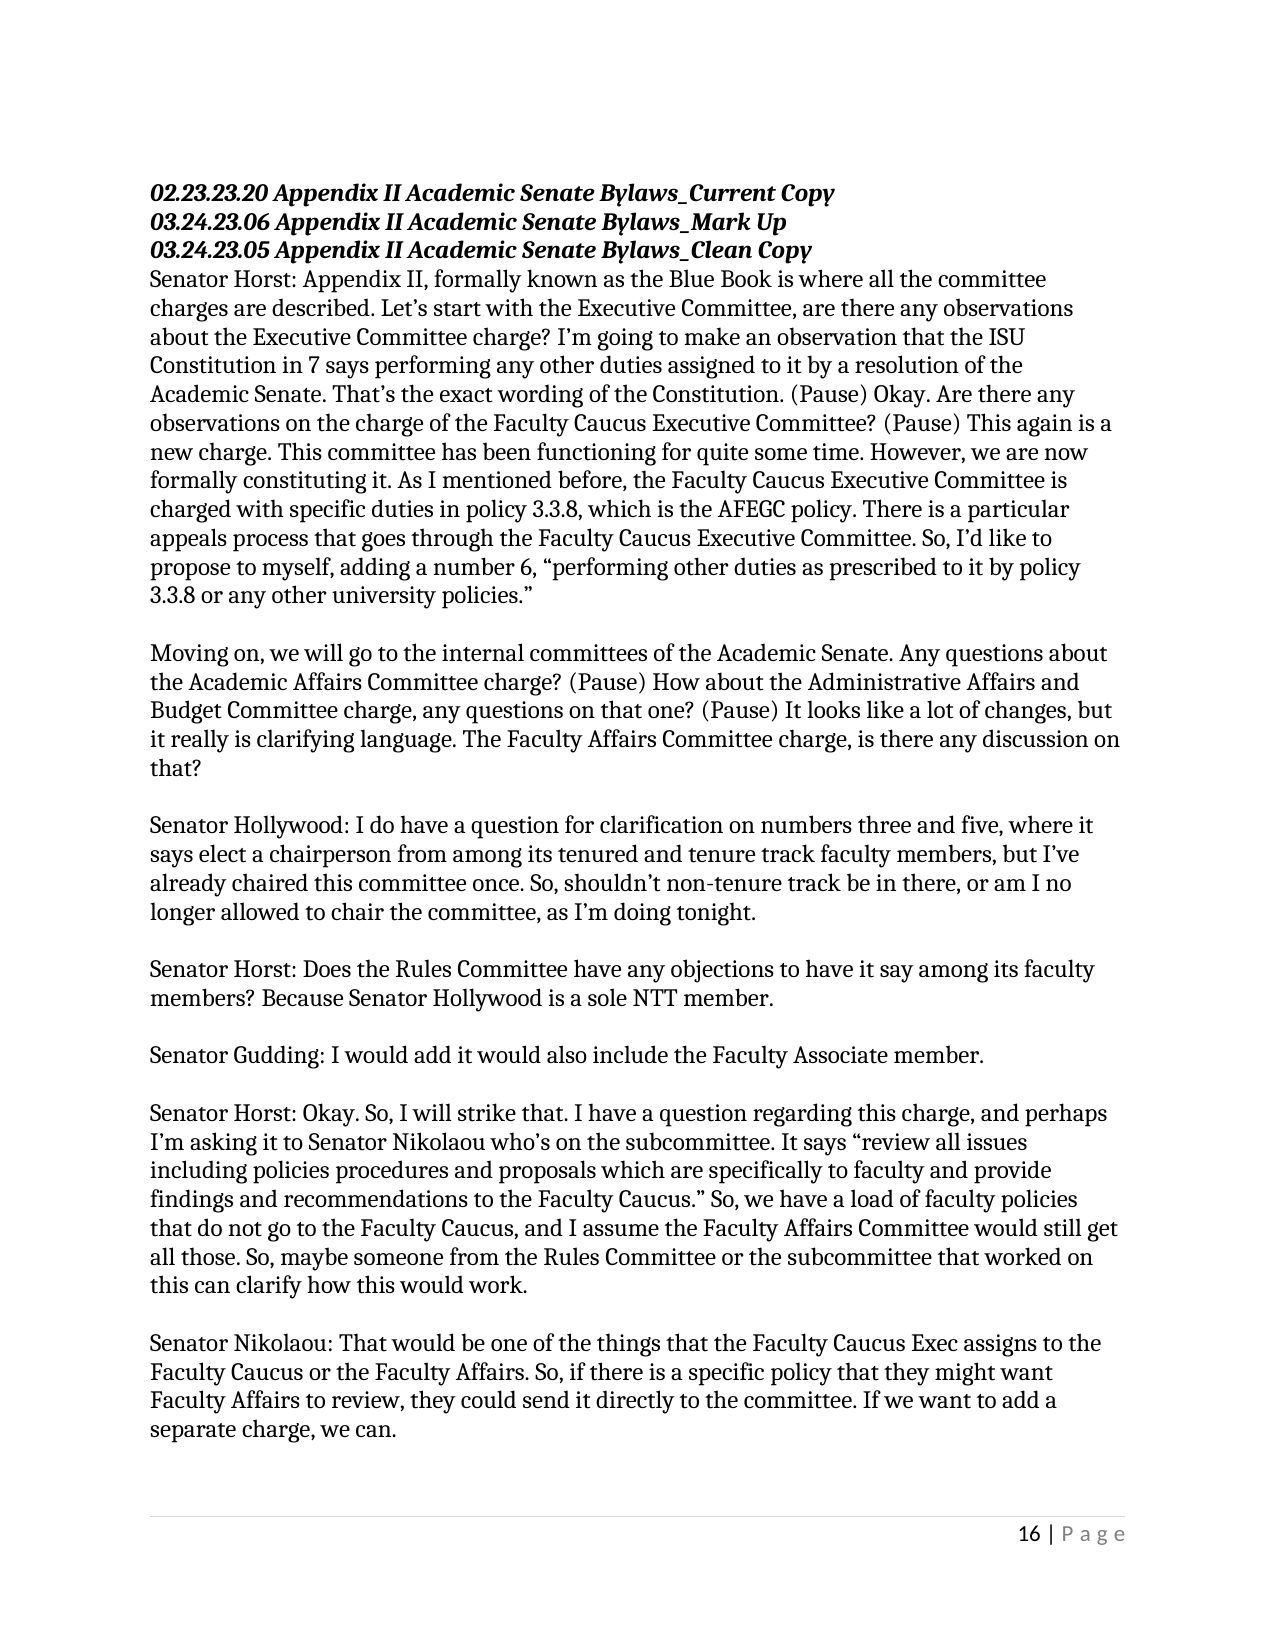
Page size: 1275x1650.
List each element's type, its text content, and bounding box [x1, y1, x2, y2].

text Senator Horst: Appendix II, formally known as the Blue Book is where all the committee charges are described. Let’s start with the Executive Committee, are there any observations about the Executive Committee charge? I’m going to make an observation that the ISU Constitution in 7 says performing any other duties assigned to it by a resolution of the Academic Senate. That’s the exact wording of the Constitution. (Pause) Okay. Are there any observations on the charge of the Faculty Caucus Executive Committee? (Pause) This again is a new charge. This committee has been functioning for quite some time. However, we are now formally constituting it. As I mentioned before, the Faculty Caucus Executive Committee is charged with specific duties in policy 3.3.8, which is the AFEGC policy. There is a particular appeals process that goes through the Faculty Caucus Executive Committee. So, I’d like to propose to myself, adding a number 6, “performing other duties as prescribed to it by policy 3.3.8 or any other university policies.” [150, 265, 1125, 610]
text 02.23.23.20 Appendix II Academic Senate Bylaws_Current Copy 03.24.23.06 Appendix II Academic Senate Bylaws_Mark Up [150, 179, 1125, 236]
text Senator Horst: Okay. So, I will strike that. I have a question regarding this charge, and perhaps I’m asking it to Senator Nikolaou who’s on the subcommittee. It says “review all issues including policies procedures and proposals which are specifically to faculty and provide findings and recommendations to the Faculty Caucus.” So, we have a load of faculty policies that do not go to the Faculty Caucus, and I assume the Faculty Affairs Committee would still get all those. So, maybe someone from the Rules Committee or the subcommittee that worked on this can clarify how this would work. [150, 1099, 1125, 1300]
text Senator Nikolaou: That would be one of the things that the Faculty Caucus Exec assigns to the Faculty Caucus or the Faculty Affairs. So, if there is a specific policy that they might want Faculty Affairs to review, they could send it directly to the committee. If we want to add a separate charge, we can. [150, 1329, 1125, 1444]
text Senator Hollywood: I do have a question for clarification on numbers three and five, where it says elect a chairperson from among its tenured and tenure track faculty members, but I’ve already chaired this committee once. So, shouldn’t non-tenure track be in there, or am I no longer allowed to chair the committee, as I’m doing tonight. [150, 811, 1125, 926]
text 03.24.23.05 Appendix II Academic Senate Bylaws_Clean Copy [150, 236, 1125, 265]
text Senator Horst: Does the Rules Committee have any objections to have it say among its faculty members? Because Senator Hollywood is a sole NTT member. [150, 955, 1125, 1012]
text Senator Gudding: I would add it would also include the Faculty Associate member. [150, 1041, 1125, 1070]
text Moving on, we will go to the internal committees of the Academic Senate. Any questions about the Academic Affairs Committee charge? (Pause) How about the Administrative Affairs and Budget Committee charge, any questions on that one? (Pause) It looks like a lot of changes, but it really is clarifying language. The Faculty Affairs Committee charge, is there any discussion on that? [150, 639, 1125, 782]
